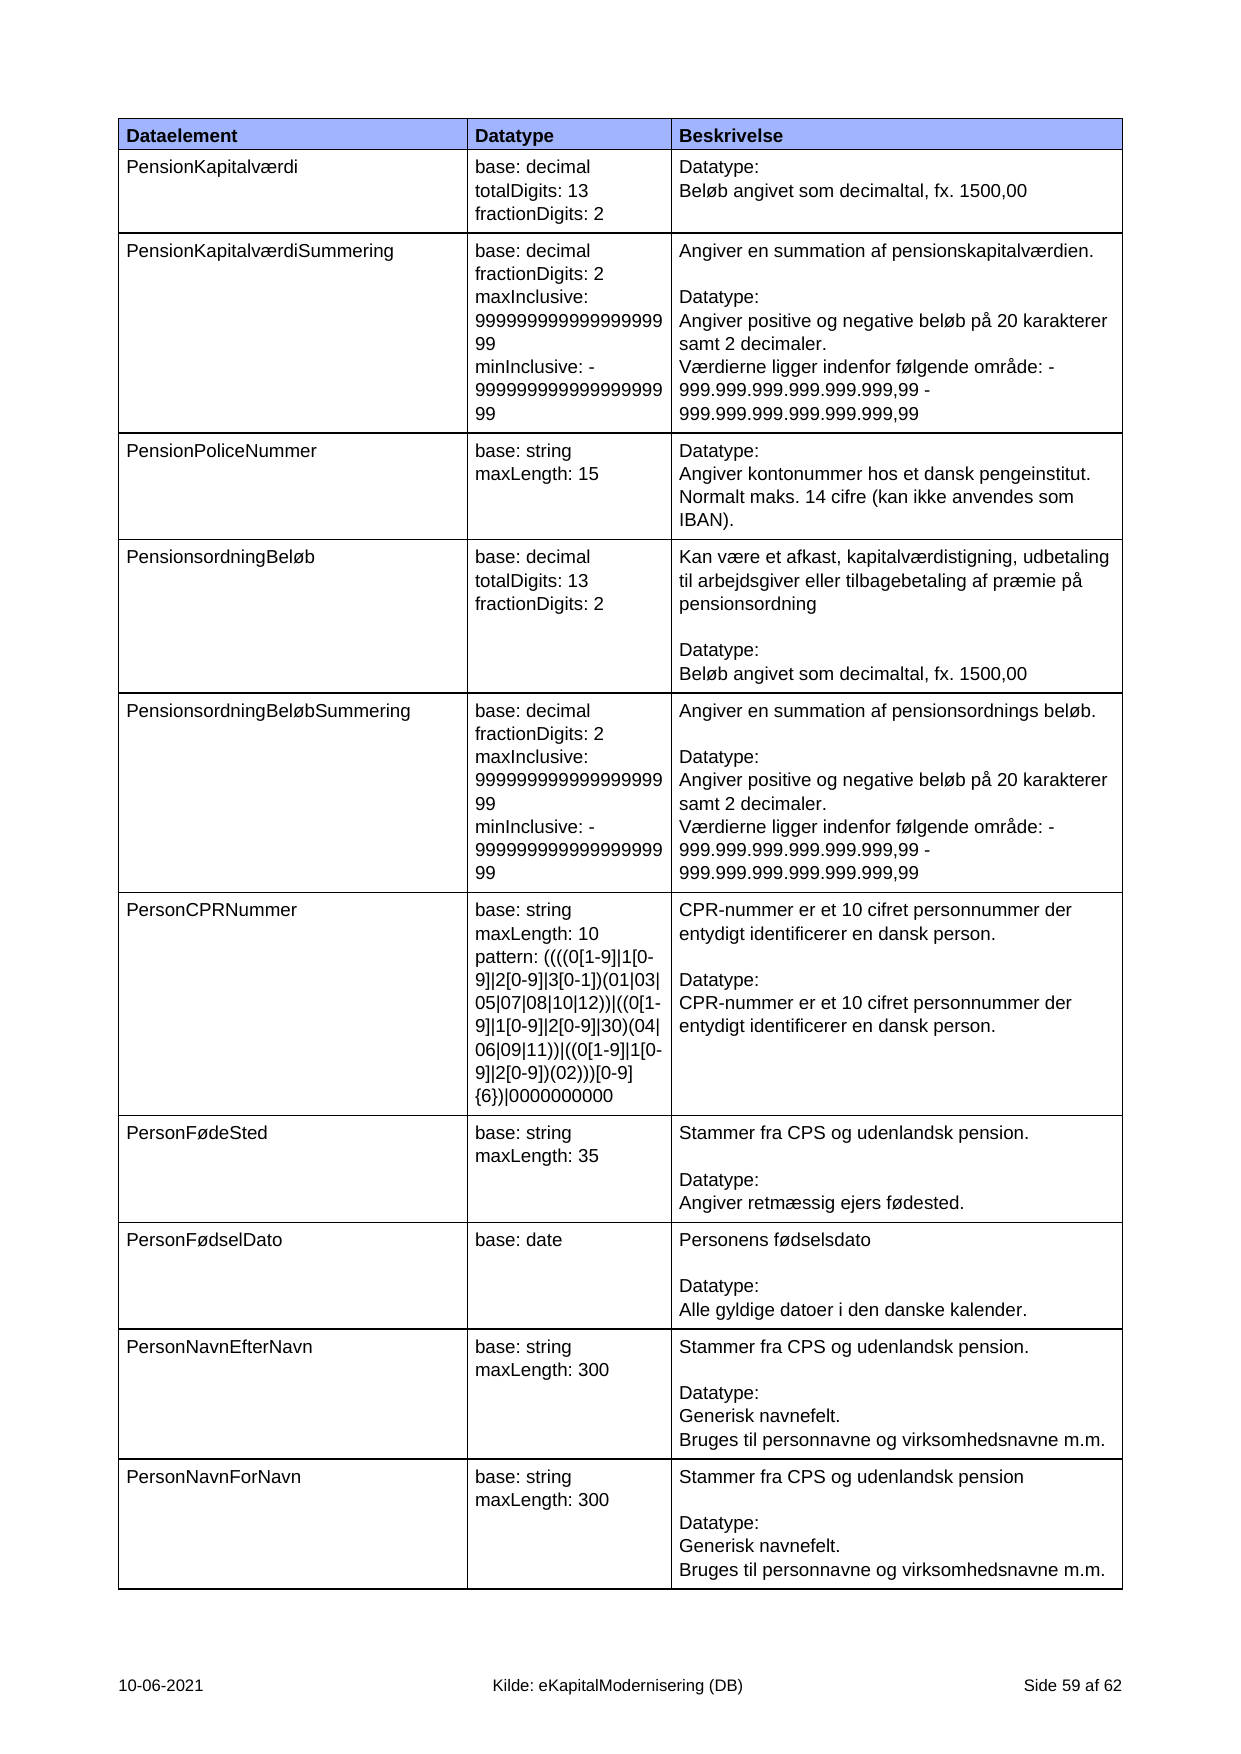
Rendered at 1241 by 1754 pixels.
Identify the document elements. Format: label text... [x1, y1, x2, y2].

table_cell base: string maxLength: 300 [468, 1330, 671, 1458]
table_cell base: date [468, 1223, 671, 1328]
table_cell PensionsordningBeløb [119, 540, 467, 692]
table_cell base: string maxLength: 10 pattern: ((((0[1-9]|1[0-9]|2[0-9]|3[0-1])(01|03|05|07|08|10|12))|((0[1-9]|1[0-9]|2[0-9]|30)(04|06|09|11))|((0[1-9]|1[0-9]|2[0-9])(02)))[0-9]{6})|0000000000 [468, 893, 671, 1114]
table_cell PensionPoliceNummer [119, 434, 467, 539]
table_cell Stammer fra CPS og udenlandsk pension. Datatype: Generisk navnefelt. Bruges til personnavne og virksomhedsnavne m.m. [672, 1330, 1122, 1458]
table_cell base: string maxLength: 35 [468, 1116, 671, 1221]
table_cell Datatype: Beløb angivet som decimaltal, fx. 1500,00 [672, 150, 1122, 232]
table_cell PensionsordningBeløbSummering [119, 694, 467, 892]
table_cell Datatype: Angiver kontonummer hos et dansk pengeinstitut. Normalt maks. 14 cifre (kan ikke anvendes som IBAN). [672, 434, 1122, 539]
table_cell base: decimal totalDigits: 13 fractionDigits: 2 [468, 540, 671, 692]
table_cell PersonFødselDato [119, 1223, 467, 1328]
table_cell base: decimal fractionDigits: 2 maxInclusive: 99999999999999999999 minInclusive: -99999999999999999999 [468, 694, 671, 892]
table_cell Personens fødselsdato Datatype: Alle gyldige datoer i den danske kalender. [672, 1223, 1122, 1328]
table_cell base: string maxLength: 15 [468, 434, 671, 539]
table_cell PensionKapitalværdi [119, 150, 467, 232]
table_cell PersonCPRNummer [119, 893, 467, 1114]
table_cell Angiver en summation af pensionsordnings beløb. Datatype: Angiver positive og negative beløb på 20 karakterer samt 2 decimaler. Værdierne ligger indenfor følgende område: - 999.999.999.999.999.999,99 - 999.999.999.999.999.999,99 [672, 694, 1122, 892]
table_header Datatype [468, 119, 671, 149]
table_cell Angiver en summation af pensionskapitalværdien. Datatype: Angiver positive og negative beløb på 20 karakterer samt 2 decimaler. Værdierne ligger indenfor følgende område: - 999.999.999.999.999.999,99 - 999.999.999.999.999.999,99 [672, 234, 1122, 432]
table_cell Stammer fra CPS og udenlandsk pension Datatype: Generisk navnefelt. Bruges til personnavne og virksomhedsnavne m.m. [672, 1460, 1122, 1588]
table_cell base: decimal fractionDigits: 2 maxInclusive: 99999999999999999999 minInclusive: -99999999999999999999 [468, 234, 671, 432]
table_cell PersonFødeSted [119, 1116, 467, 1221]
table_cell PensionKapitalværdiSummering [119, 234, 467, 432]
table_header Dataelement [119, 119, 467, 149]
table_cell Kan være et afkast, kapitalværdistigning, udbetaling til arbejdsgiver eller tilbagebetaling af præmie på pensionsordning Datatype: Beløb angivet som decimaltal, fx. 1500,00 [672, 540, 1122, 692]
table_cell PersonNavnEfterNavn [119, 1330, 467, 1458]
table_cell Stammer fra CPS og udenlandsk pension. Datatype: Angiver retmæssig ejers fødested. [672, 1116, 1122, 1221]
table_cell PersonNavnForNavn [119, 1460, 467, 1588]
table_cell CPR-nummer er et 10 cifret personnummer der entydigt identificerer en dansk person. Datatype: CPR-nummer er et 10 cifret personnummer der entydigt identificerer en dansk person. [672, 893, 1122, 1114]
table_header Beskrivelse [672, 119, 1122, 149]
table_cell base: string maxLength: 300 [468, 1460, 671, 1588]
table_cell base: decimal totalDigits: 13 fractionDigits: 2 [468, 150, 671, 232]
